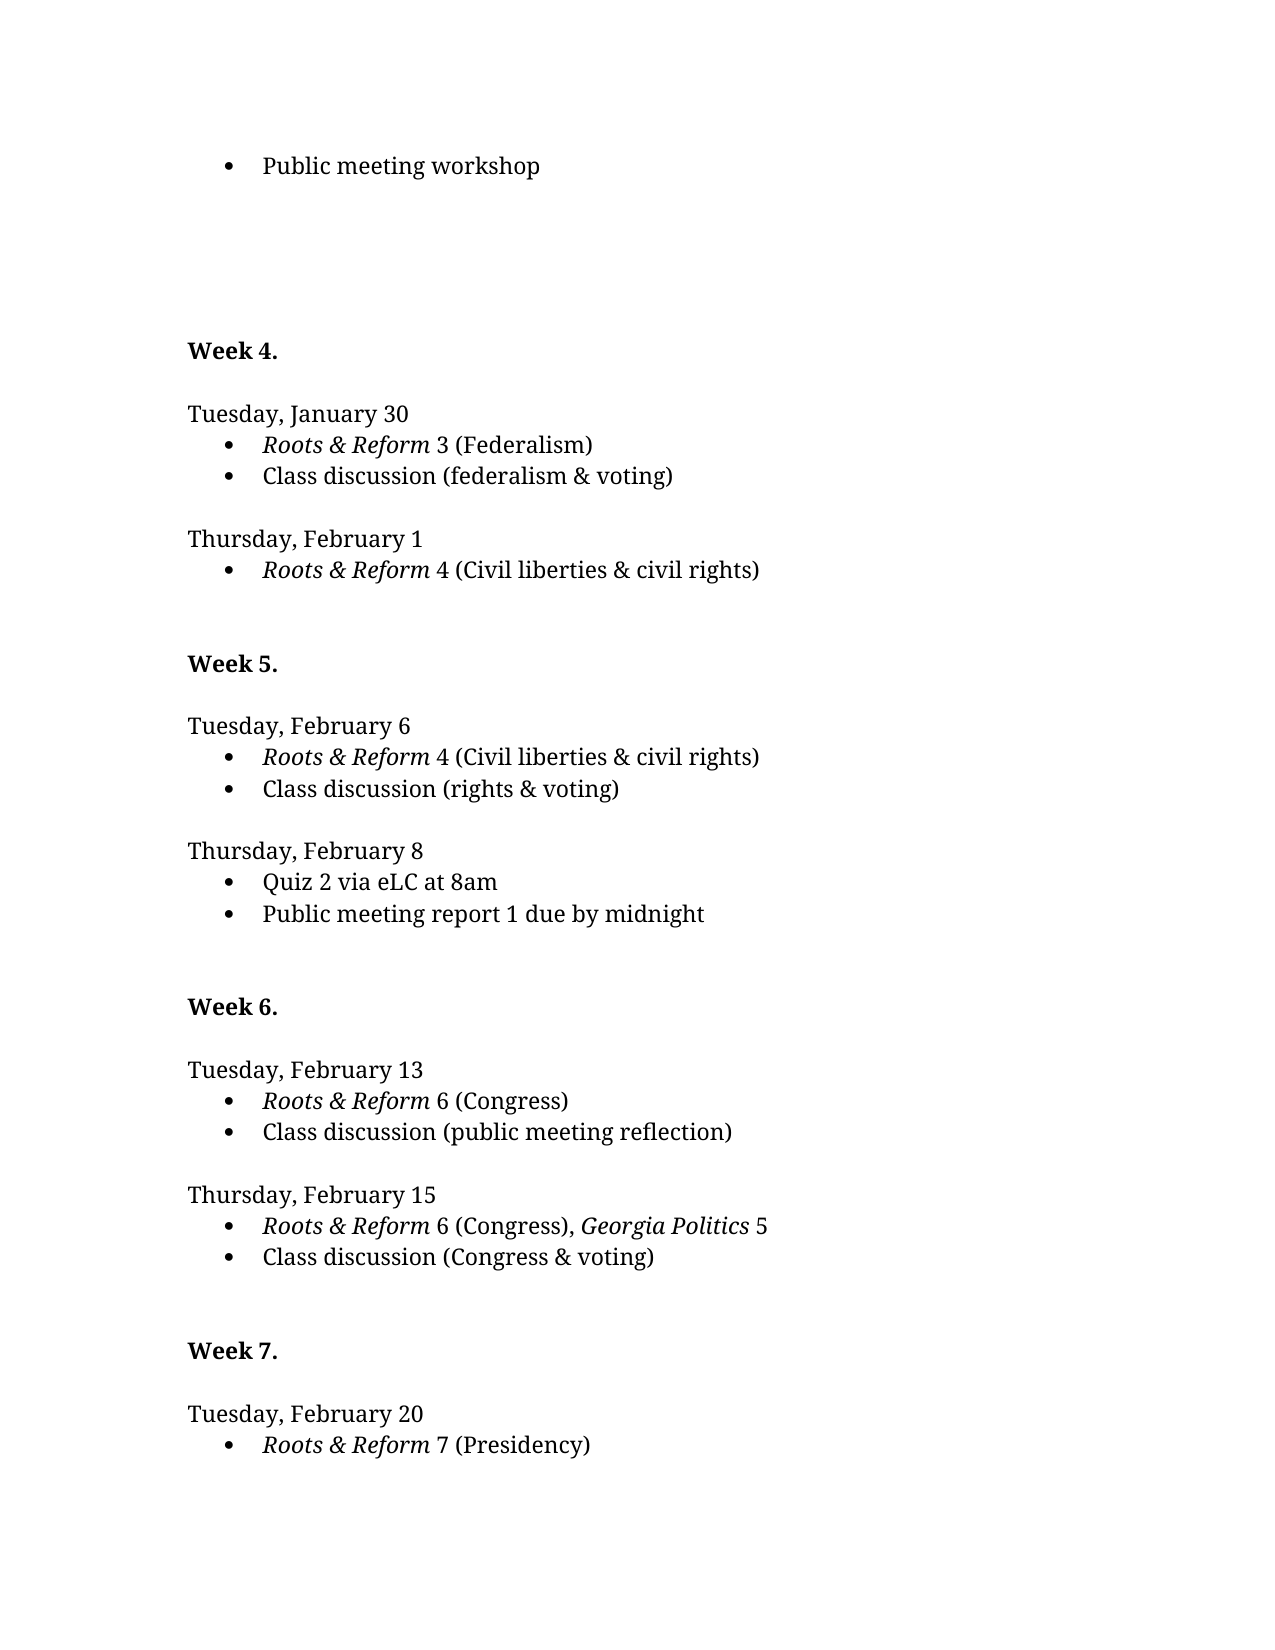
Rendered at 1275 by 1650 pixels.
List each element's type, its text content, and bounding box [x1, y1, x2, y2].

text Tuesday, February 13 [187, 1054, 1087, 1085]
list Roots & Reform 4 (Civil liberties & civil rights) [225, 741, 1087, 772]
list Roots & Reform 6 (Congress) [225, 1085, 1087, 1116]
text Tuesday, January 30 [187, 397, 1087, 429]
list Roots & Reform 6 (Congress), Georgia Politics 5 [225, 1210, 1087, 1241]
text Tuesday, February 20 [187, 1397, 1087, 1429]
list Roots & Reform 4 (Civil liberties & civil rights) [225, 554, 1087, 585]
text Thursday, February 1 [187, 522, 1087, 554]
list Roots & Reform 3 (Federalism) [225, 429, 1087, 460]
list Quiz 2 via eLC at 8am [225, 866, 1087, 897]
text Thursday, February 15 [187, 1179, 1087, 1210]
list Class discussion (rights & voting) [225, 772, 1087, 804]
list Class discussion (public meeting reflection) [225, 1116, 1087, 1147]
text Week 5. [187, 647, 1087, 679]
list Class discussion (Congress & voting) [225, 1241, 1087, 1272]
text Thursday, February 8 [187, 835, 1087, 866]
text Week 6. [187, 991, 1087, 1022]
text Week 7. [187, 1335, 1087, 1366]
list Public meeting workshop [225, 150, 1087, 181]
text Week 4. [187, 335, 1087, 366]
text Tuesday, February 6 [187, 710, 1087, 741]
list Class discussion (federalism & voting) [225, 460, 1087, 491]
list Roots & Reform 7 (Presidency) [225, 1429, 1087, 1460]
list Public meeting report 1 due by midnight [225, 897, 1087, 929]
